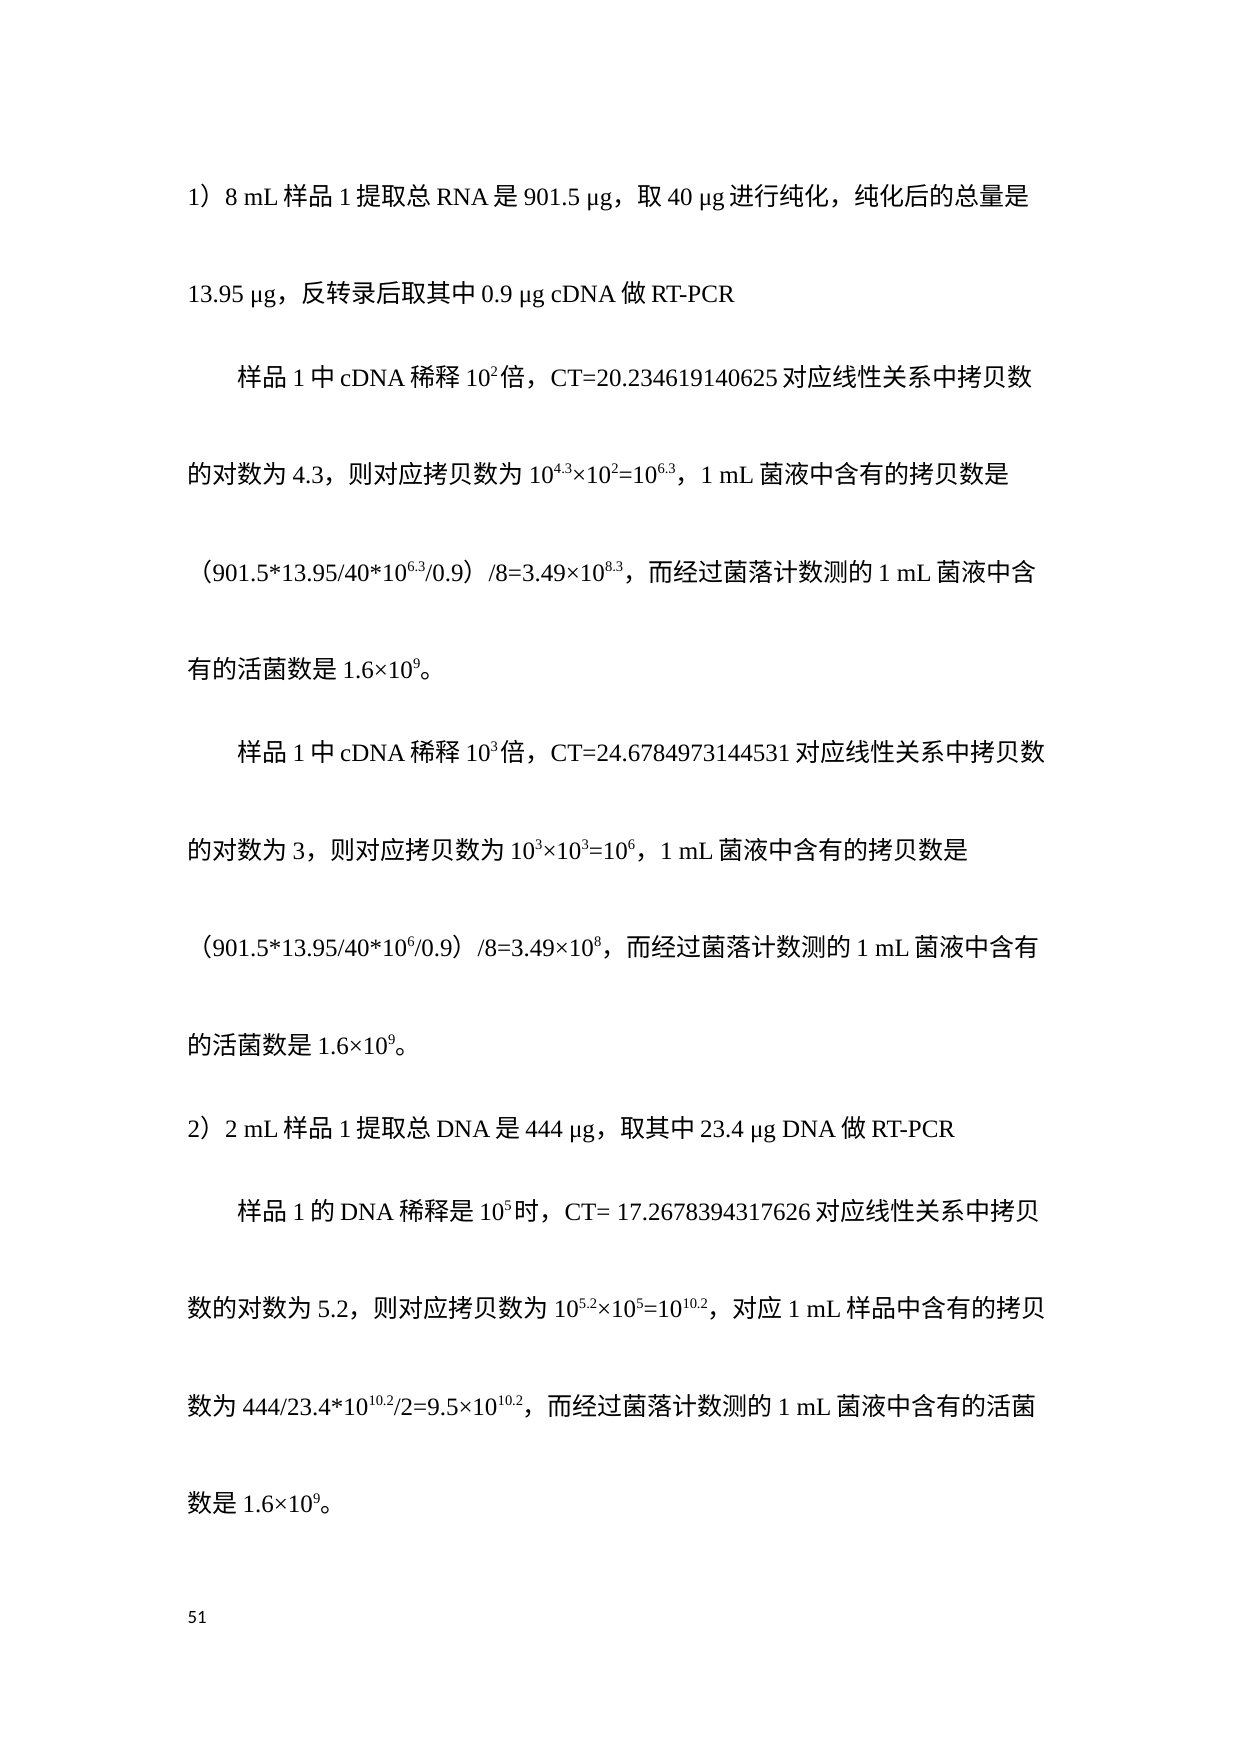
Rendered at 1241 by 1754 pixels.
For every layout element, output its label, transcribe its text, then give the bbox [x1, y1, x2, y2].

text 2）2 mL样品1提取总DNA是444 μg，取其中23.4 μg DNA做RT-PCR [187, 1094, 1053, 1159]
text 1）8 mL样品1提取总RNA是901.5 μg，取40 μg进行纯化，纯化后的总量是13.95 μg，反转录后取其中0.9 μg cDNA做RT-PCR [187, 162, 1053, 324]
text 样品1的DNA稀释是105时，CT= 17.2678394317626对应线性关系中拷贝数的对数为5.2，则对应拷贝数为105.2×105=1010.2，对应1 mL样品中含有的拷贝数为444/23.4*1010.2/2=9.5×1010.2，而经过菌落计数测的1 mL菌液中含有的活菌数是1.6×109。 [187, 1177, 1053, 1534]
text 样品1中cDNA稀释102倍，CT=20.234619140625对应线性关系中拷贝数的对数为4.3，则对应拷贝数为104.3×102=106.3，1 mL菌液中含有的拷贝数是（901.5*13.95/40*106.3/0.9）/8=3.49×108.3，而经过菌落计数测的1 mL菌液中含有的活菌数是1.6×109。 [187, 343, 1053, 700]
text 样品1中cDNA稀释103倍，CT=24.6784973144531对应线性关系中拷贝数的对数为3，则对应拷贝数为103×103=106，1 mL菌液中含有的拷贝数是（901.5*13.95/40*106/0.9）/8=3.49×108，而经过菌落计数测的1 mL菌液中含有的活菌数是1.6×109。 [187, 718, 1053, 1076]
